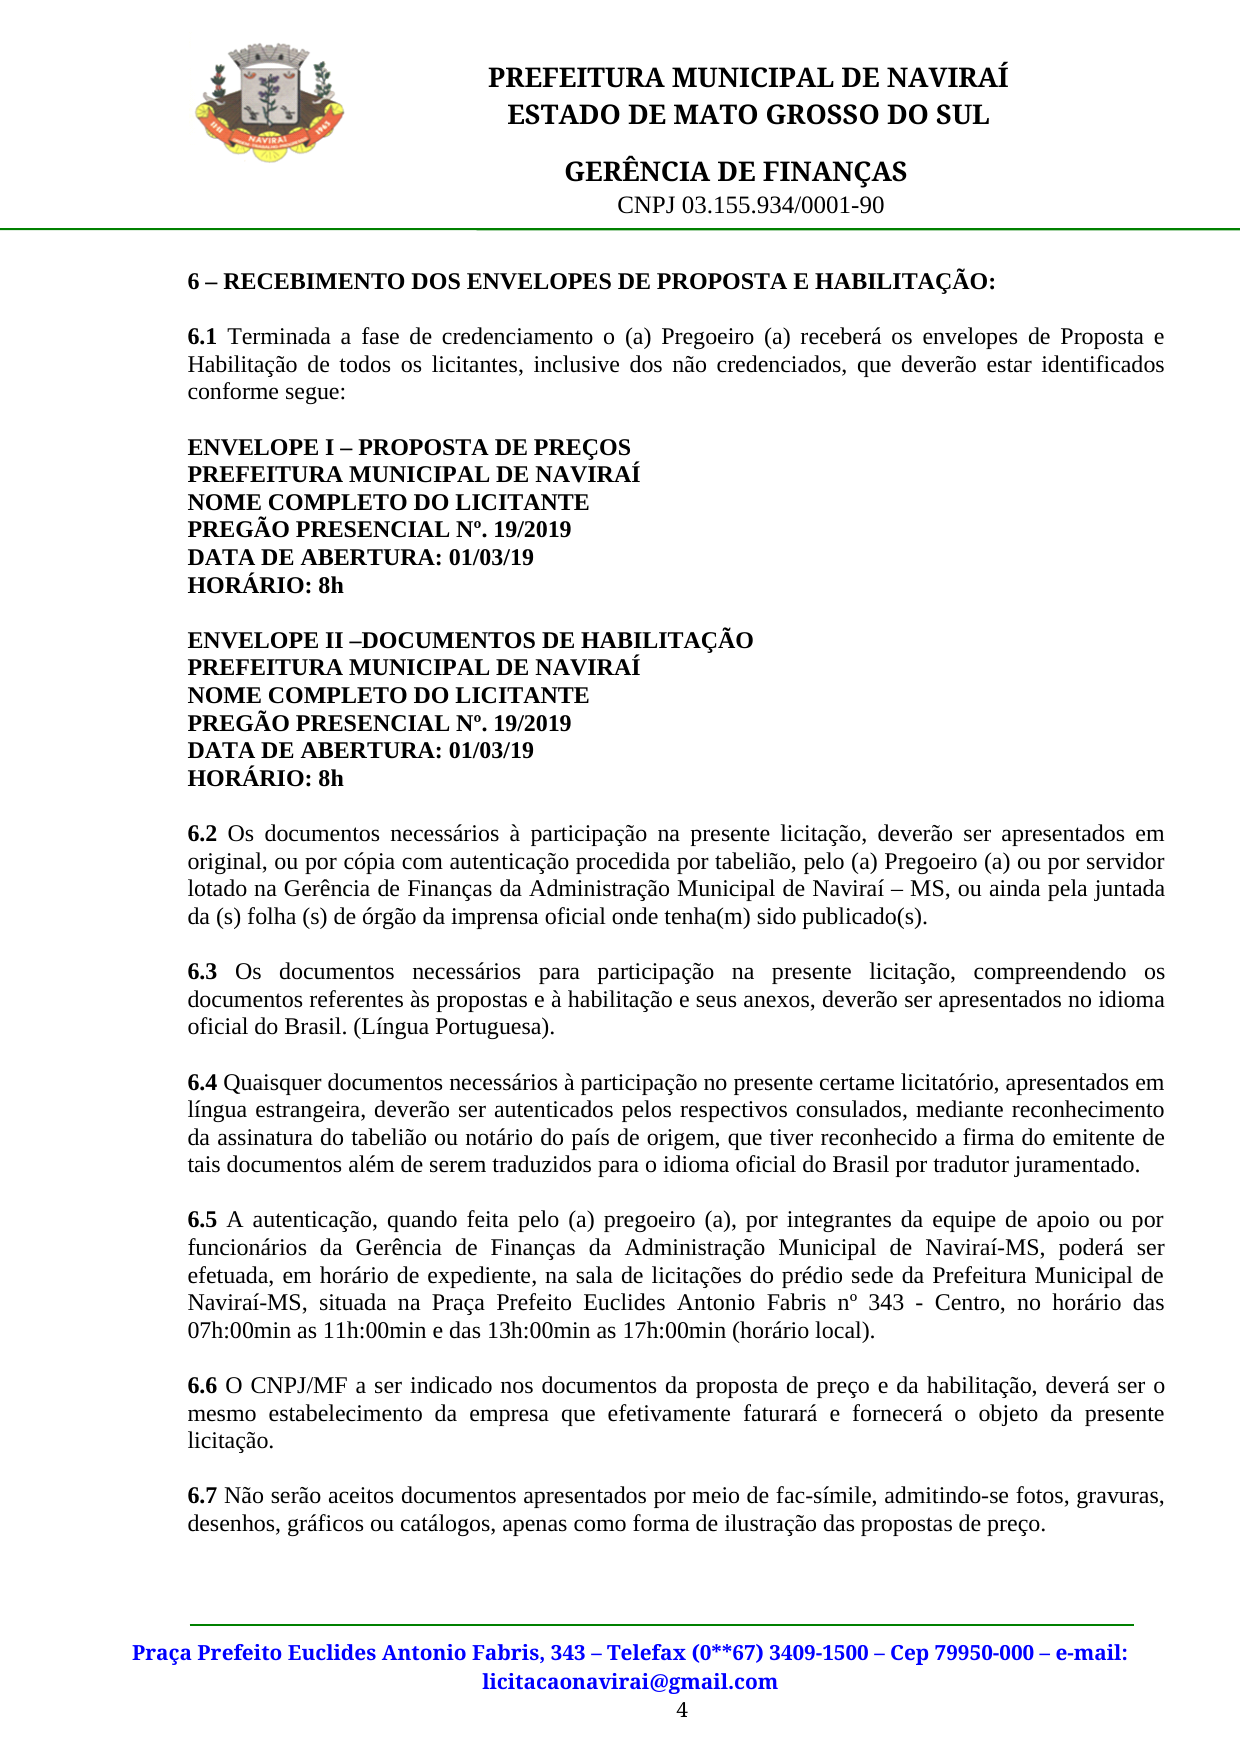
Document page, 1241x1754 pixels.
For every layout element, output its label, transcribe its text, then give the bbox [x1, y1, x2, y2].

text 6.1 Terminada a fase de credenciamento o (a) Pregoeiro (a) receberá os envelopes de Proposta e Habilitação de todos os licitantes, inclusive dos não credenciados, que deverão estar identificados conforme segue: [187, 322, 1166, 405]
text PREFEITURA MUNICIPAL DE NAVIRAÍ [187, 460, 1166, 488]
text PREGÃO PRESENCIAL Nº. 19/2019 [187, 709, 1166, 736]
text DATA DE ABERTURA: 01/03/19 [187, 543, 1166, 571]
text ENVELOPE I – PROPOSTA DE PREÇOS [187, 433, 1166, 460]
text 6.4 Quaisquer documentos necessários à participação no presente certame licitatório, apresentados em língua estrangeira, deverão ser autenticados pelos respectivos consulados, mediante reconhecimento da assinatura do tabelião ou notário do país de origem, que tiver reconhecido a firma do emitente de tais documentos além de serem traduzidos para o idioma oficial do Brasil por tradutor juramentado. [187, 1067, 1166, 1178]
text autenticação, quando feita pelo (a) pregoeiro (a), por integrantes da equipe de apoio ou por funcionários da Gerência de Finanças da Administração Municipal de Naviraí-MS, poderá ser efetuada, em horário de expediente, na sala de licitações do prédio sede da Prefeitura Municipal de Naviraí-MS, situada na Praça Prefeito Euclides Antonio Fabris nº 343 - Centro, no horário das 07h:00min as 11h:00min e das 13h:00min as 17h:00min (horário local). [187, 1206, 1166, 1343]
text 6.2 Os documentos necessários à participação na presente licitação, deverão ser apresentados em original, ou por cópia com autenticação procedida por tabelião, pelo (a) Pregoeiro (a) ou por servidor lotado na Gerência de Finanças da Administração Municipal de Naviraí – MS, ou ainda pela juntada da (s) folha (s) de órgão da imprensa oficial onde tenha(m) sido publicado(s). [187, 819, 1166, 929]
text HORÁRIO: 8h [187, 764, 1166, 791]
text NOME COMPLETO DO LICITANTE [187, 488, 1166, 515]
text HORÁRIO: 8h [187, 571, 1166, 598]
text 6.7 Não serão aceitos documentos apresentados por meio de fac-símile, admitindo-se fotos, gravuras, desenhos, gráficos ou catálogos, apenas como forma de ilustração das propostas de preço. [187, 1482, 1166, 1537]
text NOME COMPLETO DO LICITANTE [187, 681, 1166, 709]
text PREGÃO PRESENCIAL Nº. 19/2019 [187, 515, 1166, 543]
text PREFEITURA MUNICIPAL DE NAVIRAÍ [187, 653, 1166, 681]
text ENVELOPE II –DOCUMENTOS DE HABILITAÇÃO [187, 626, 1166, 653]
text 6 – RECEBIMENTO DOS ENVELOPES DE PROPOSTA E HABILITAÇÃO: [187, 267, 1166, 294]
text 6.3 Os documentos necessários para participação na presente licitação, compreendendo os documentos referentes às propostas e à habilitação e seus anexos, deverão ser apresentados no idioma oficial do Brasil. (Língua Portuguesa). [187, 957, 1166, 1040]
text DATA DE ABERTURA: 01/03/19 [187, 736, 1166, 764]
text 6.6 O CNPJ/MF a ser indicado nos documentos da proposta de preço e da habilitação, deverá ser o mesmo estabelecimento da empresa que efetivamente faturará e fornecerá o objeto da presente licitação. [187, 1371, 1166, 1454]
